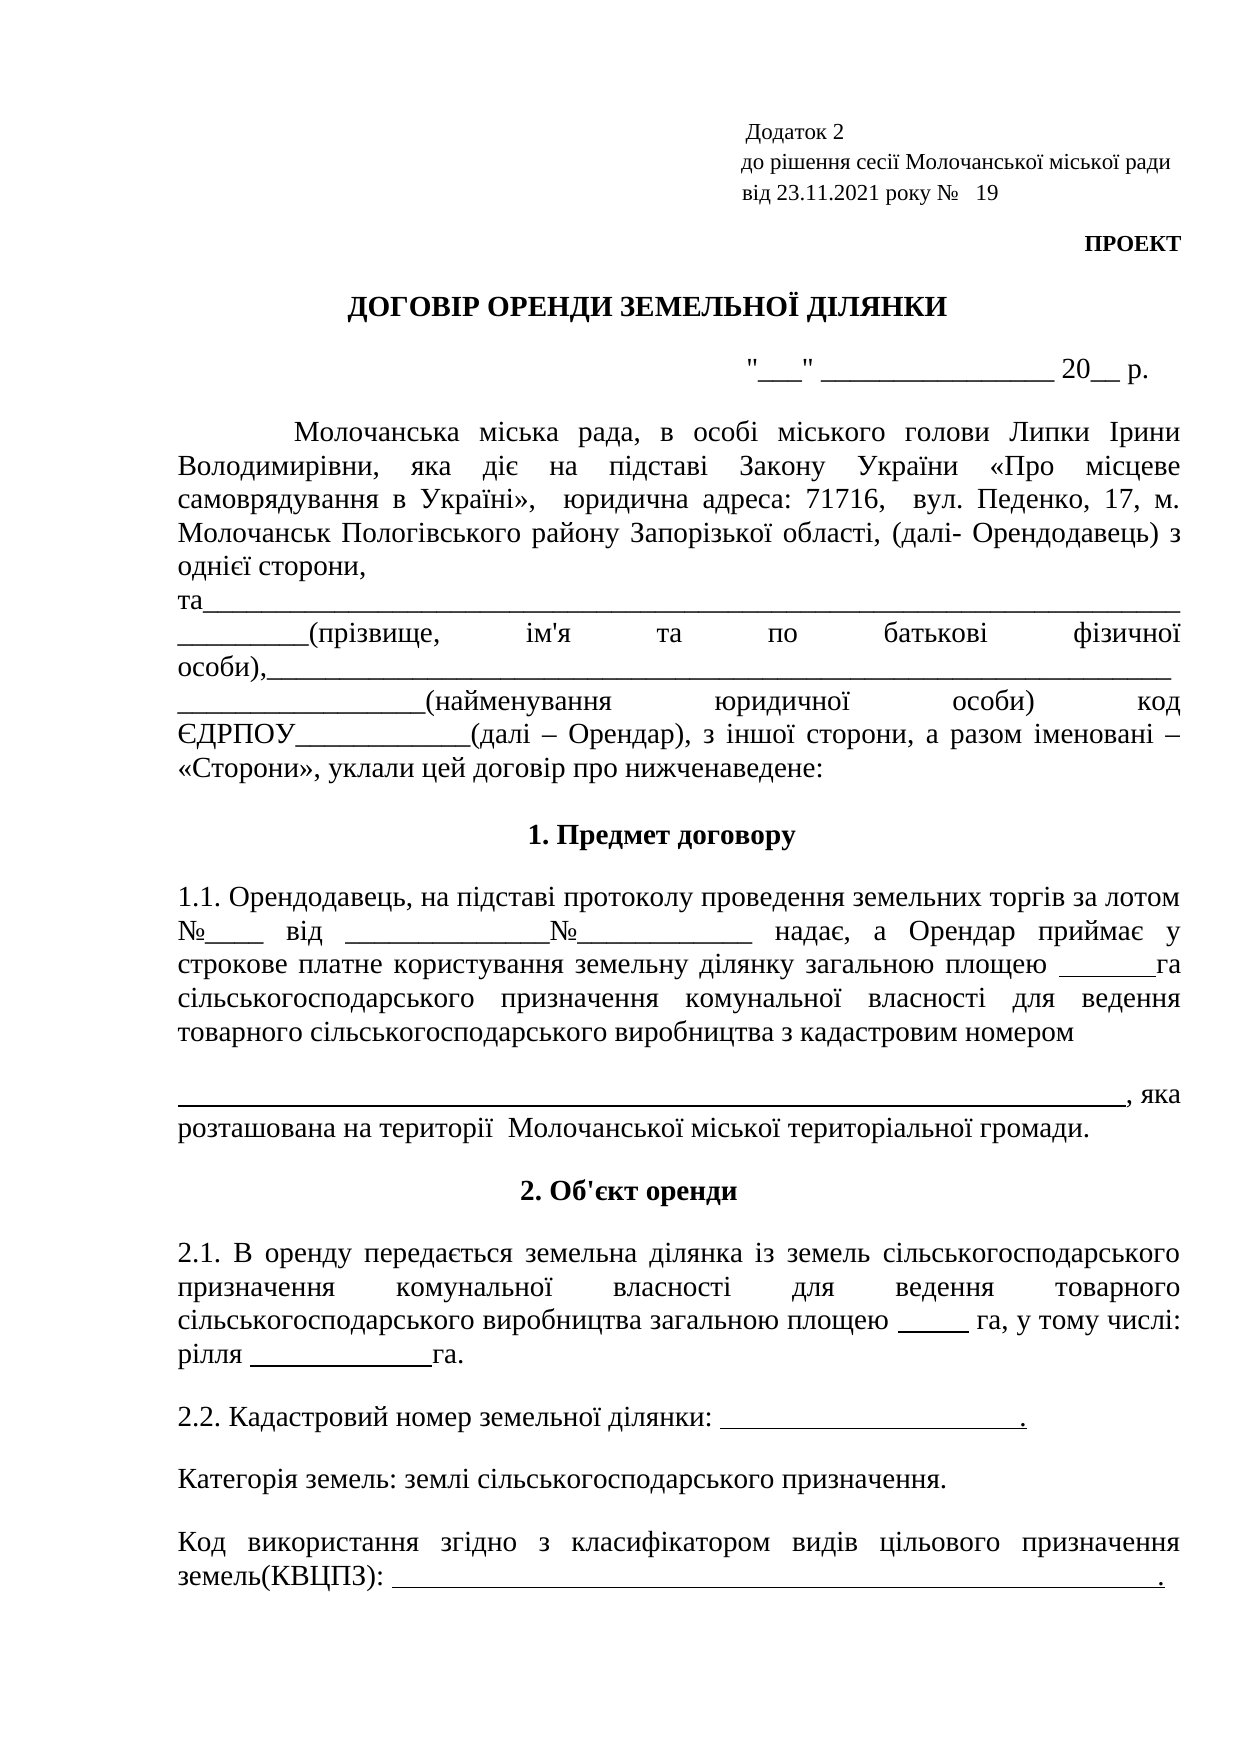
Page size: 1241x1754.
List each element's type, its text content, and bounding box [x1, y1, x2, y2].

text Код використання згідно з класифікатором видів цільового призначення земель(КВЦПЗ): . [177, 1524, 1181, 1591]
text "___" ________________ 20__ р. [177, 352, 1181, 385]
text Молочанська міська рада, в особі міського голови Липки Ірини Володимирівни, яка діє на підставі Закону України «Про місцеве самоврядування в Україні», юридична адреса: 71716, вул. Педенко, . Молочанськ Пологівського району Запорізької області, (далі- Орендодавець) з однієї сторони, [177, 414, 1181, 582]
text Додаток 2 до рішення сесії Молочанської міської ради від 23.11.2021 року № 19 [177, 118, 1181, 205]
text та____________________________________________________________________________(прізвище, ім'я та по батькові фізичної особи),_______________________________________________________________________________(найменування юридичної особи) код ЄДРПОУ____________(далі – Орендар), з іншої сторони, а разом іменовані – «Сторони», уклали цей договір про нижченаведене: [177, 582, 1181, 783]
text , яка розташована на території Молочанської міської територіальної громади. [177, 1076, 1181, 1143]
text 1. Предмет договору [177, 817, 1181, 850]
text 1.1. Орендодавець, на підставі протоколу проведення земельних торгів за лотом №____ від ______________№____________ надає, а Орендар приймає у строкове платне користування земельну ділянку загальною площею га сільськогосподарського призначення комунальної власності для ведення товарного сільськогосподарського виробництва з кадастровим номером [177, 879, 1181, 1047]
text ДОГОВІР ОРЕНДИ ЗЕМЕЛЬНОЇ ДІЛЯНКИ [177, 289, 1181, 322]
text 2. Об'єкт оренди [177, 1173, 1181, 1206]
text Категорія земель: землі сільськогосподарського призначення. [177, 1461, 1181, 1495]
text ПРОЕКТ [177, 229, 1181, 256]
text 2.1. В оренду передається земельна ділянка із земель сільськогосподарського призначення комунальної власності для ведення товарного сільськогосподарського виробництва загальною площею га, у тому числі: рілля га. [177, 1235, 1181, 1369]
text 2.2. Кадастровий номер земельної ділянки: . [177, 1399, 1181, 1432]
